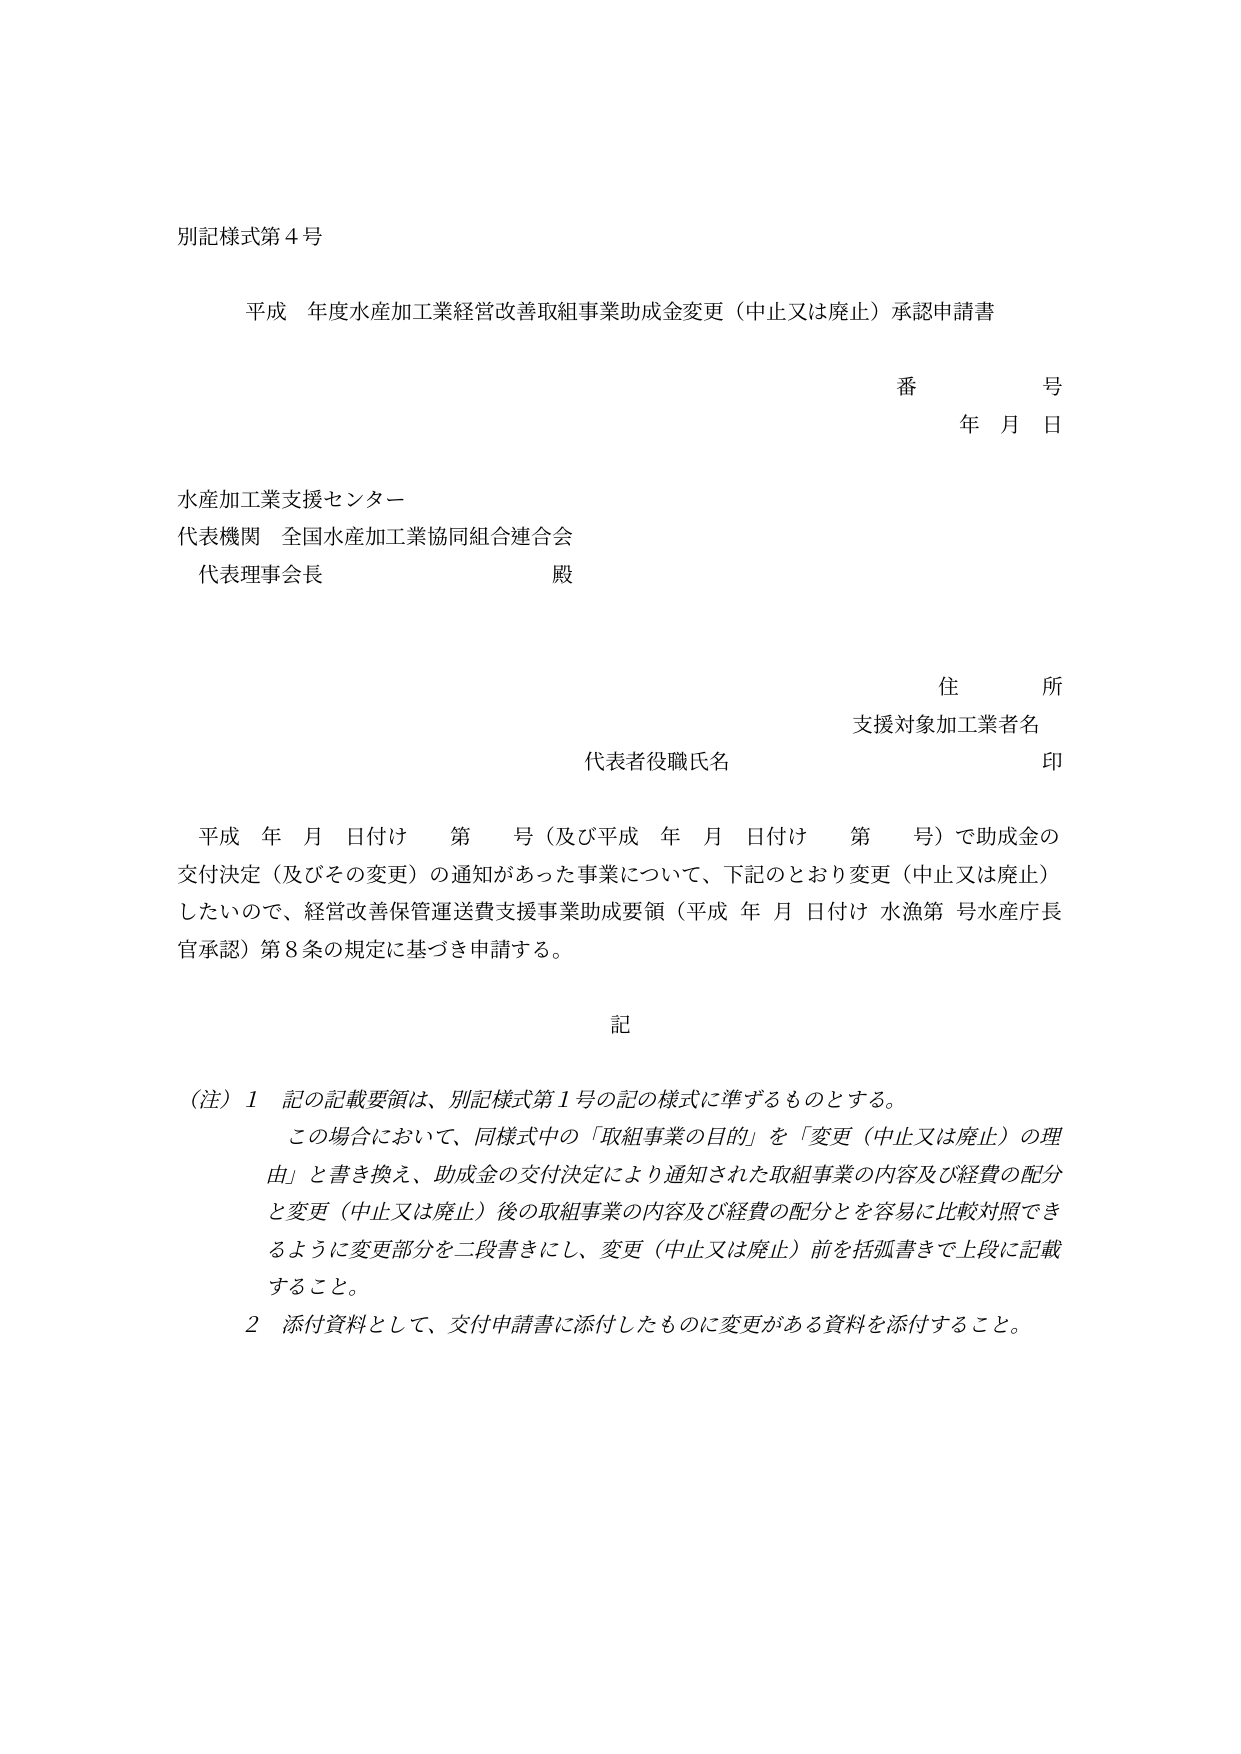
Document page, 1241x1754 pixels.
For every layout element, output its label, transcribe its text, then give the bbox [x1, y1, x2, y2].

text 番 号 [177, 367, 1063, 404]
text 水産加工業支援センター [177, 479, 1063, 517]
text （注）１ 記の記載要領は、別記様式第１号の記の様式に準ずるものとする。 [177, 1079, 1063, 1117]
text この場合において、同様式中の「取組事業の目的」を「変更（中止又は廃止）の理由」と書き換え、助成金の交付決定により通知された取組事業の内容及び経費の配分と変更（中止又は廃止）後の取組事業の内容及び経費の配分とを容易に比較対照できるように変更部分を二段書きにし、変更（中止又は廃止）前を括弧書きで上段に記載すること。 [265, 1117, 1063, 1304]
text 代表理事会長 殿 [177, 554, 1063, 592]
text 年 月 日 [177, 404, 1063, 442]
text 代表機関 全国水産加工業協同組合連合会 [177, 517, 976, 554]
text 支援対象加工業者名 [177, 704, 1040, 742]
text 別記様式第４号 [177, 217, 1063, 254]
text 平成 年度水産加工業経営改善取組事業助成金変更（中止又は廃止）承認申請書 [177, 292, 1063, 329]
text 住 所 [177, 667, 1063, 704]
text 代表者役職氏名 印 [177, 742, 1063, 779]
text 平成 年 月 日付け 第 号（及び平成 年 月 日付け 第 号）で助成金の交付決定（及びその変更）の通知があった事業について、下記のとおり変更（中止又は廃止）したいので、経営改善保管運送費支援事業助成要領（平成 年 月 日付け 水漁第 号水産庁長官承認）第８条の規定に基づき申請する。 [177, 817, 1063, 967]
subtitle 記 [177, 1004, 1063, 1042]
text ２ 添付資料として、交付申請書に添付したものに変更がある資料を添付すること。 [177, 1304, 1063, 1342]
